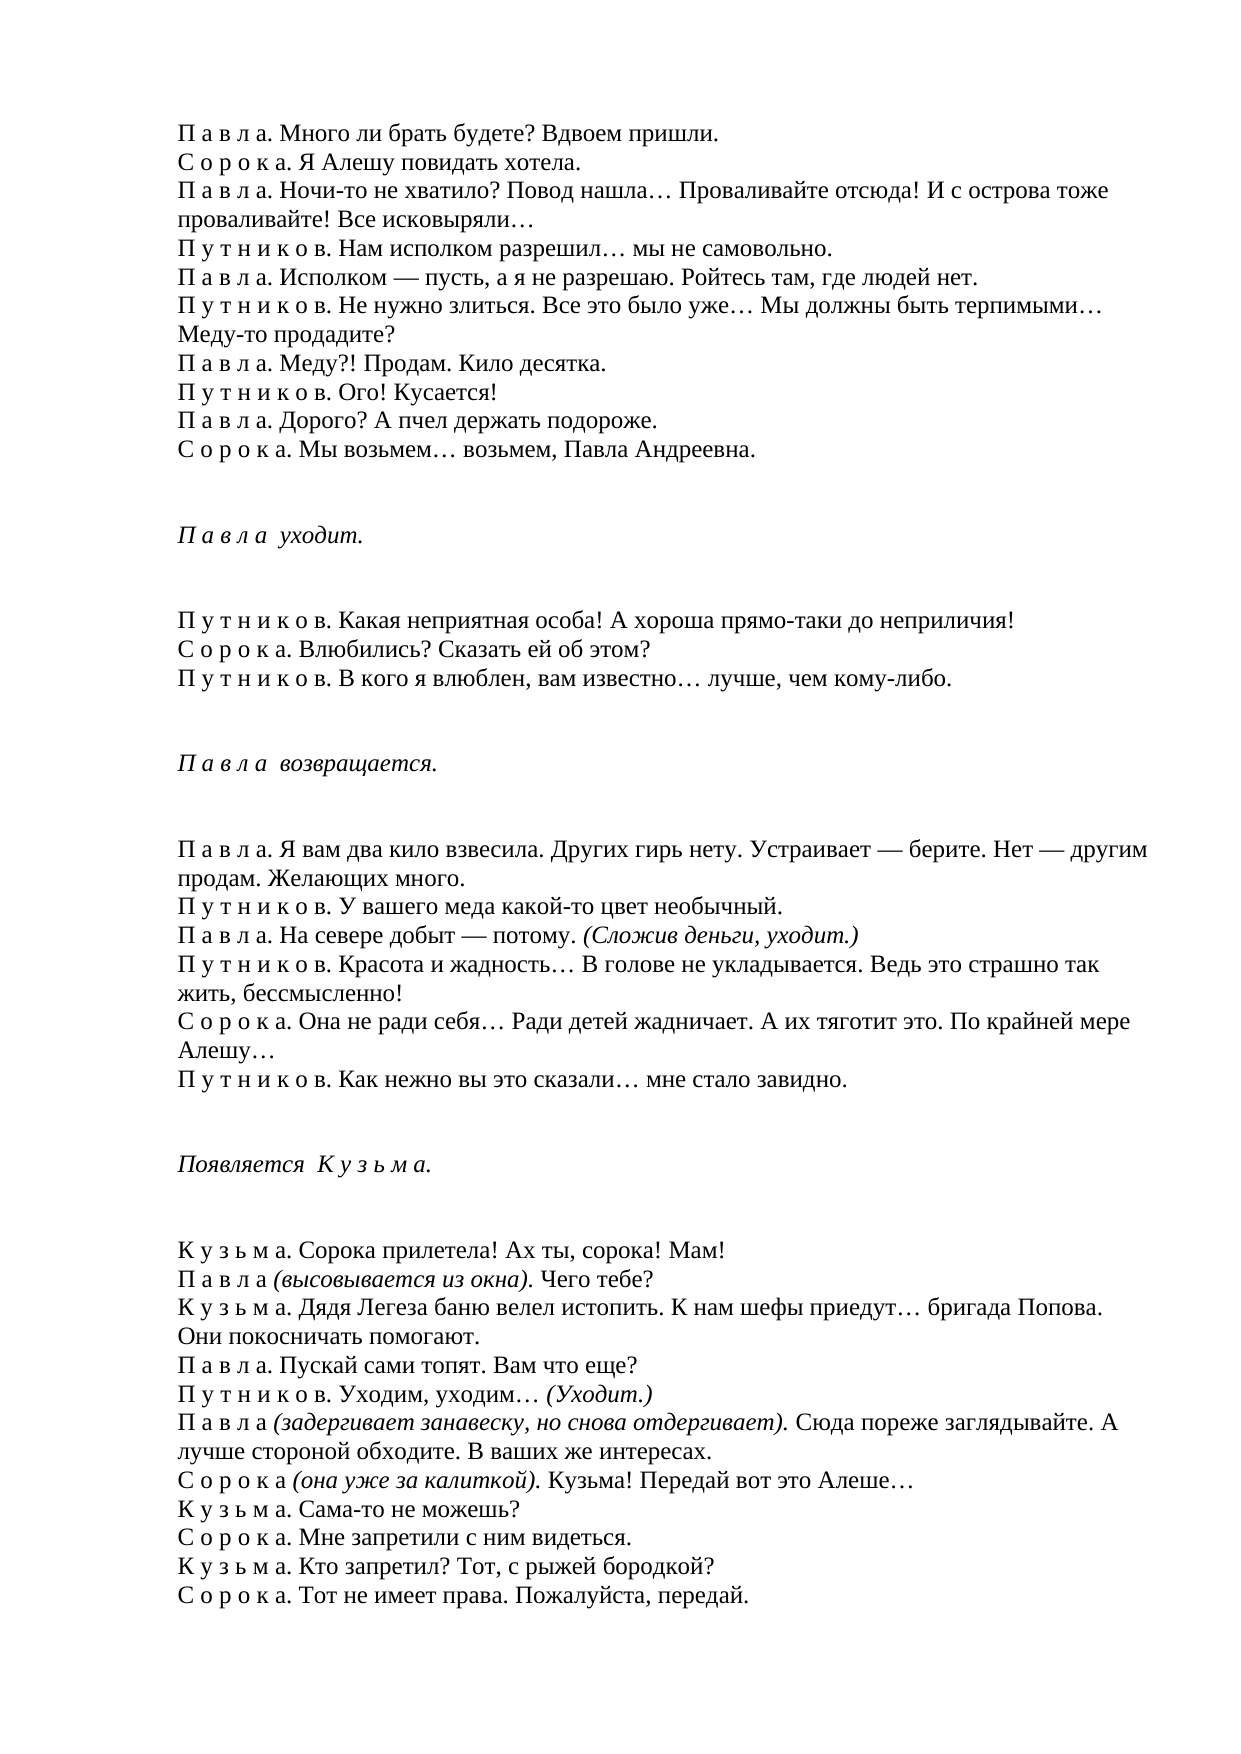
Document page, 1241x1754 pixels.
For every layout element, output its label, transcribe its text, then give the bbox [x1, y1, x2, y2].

text П а в л а. Я вам два кило взвесила. Других гирь нету. Устраивает — берите. Нет — другим продам. Желающих много. [177, 834, 1152, 891]
text П а в л а возвращается. [177, 748, 1152, 777]
text П у т н и к о в. Как нежно вы это сказали… мне стало завидно. [177, 1064, 1152, 1093]
text П у т н и к о в. Красота и жадность… В голове не укладывается. Ведь это страшно так жить, бессмысленно! [177, 949, 1152, 1006]
text К у з ь м а. Кто запретил? Тот, с рыжей бородкой? [177, 1551, 1152, 1580]
text С о р о к а. Влюбились? Сказать ей об этом? [177, 634, 1152, 663]
text П а в л а. Меду?! Продам. Кило десятка. [177, 348, 1152, 377]
text П а в л а. Много ли брать будете? Вдвоем пришли. [177, 118, 1152, 147]
text П а в л а. Исполком — пусть, а я не разрешаю. Ройтесь там, где людей нет. [177, 262, 1152, 291]
text С о р о к а. Тот не имеет права. Пожалуйста, передай. [177, 1580, 1152, 1609]
text П а в л а (задергивает занавеску, но снова отдергивает). Сюда пореже заглядывайте. А лучше стороной обходите. В ваших же интересах. [177, 1407, 1152, 1465]
text К у з ь м а. Дядя Легеза баню велел истопить. К нам шефы приедут… бригада Попова. Они покосничать помогают. [177, 1292, 1152, 1350]
text П у т н и к о в. Какая неприятная особа! А хороша прямо-таки до неприличия! [177, 605, 1152, 634]
text Появляется К у з ь м а. [177, 1149, 1152, 1178]
text П а в л а. Дорого? А пчел держать подороже. [177, 406, 1152, 434]
text П а в л а. Пускай сами топят. Вам что еще? [177, 1350, 1152, 1379]
text С о р о к а. Я Алешу повидать хотела. [177, 147, 1152, 176]
text П у т н и к о в. В кого я влюблен, вам известно… лучше, чем кому-либо. [177, 663, 1152, 692]
text С о р о к а. Она не ради себя… Ради детей жадничает. А их тяготит это. По крайней мере Алешу… [177, 1006, 1152, 1064]
text С о р о к а. Мы возьмем… возьмем, Павла Андреевна. [177, 434, 1152, 463]
text К у з ь м а. Сама-то не можешь? [177, 1494, 1152, 1522]
text П а в л а. На севере добыт — потому. (Сложив деньги, уходит.) [177, 920, 1152, 949]
text С о р о к а (она уже за калиткой). Кузьма! Передай вот это Алеше… [177, 1465, 1152, 1494]
text П у т н и к о в. У вашего меда какой-то цвет необычный. [177, 891, 1152, 920]
text П у т н и к о в. Нам исполком разрешил… мы не самовольно. [177, 233, 1152, 262]
text П у т н и к о в. Ого! Кусается! [177, 377, 1152, 406]
text П у т н и к о в. Не нужно злиться. Все это было уже… Мы должны быть терпимыми… Меду-то продадите? [177, 291, 1152, 348]
text К у з ь м а. Сорока прилетела! Ах ты, сорока! Мам! [177, 1235, 1152, 1264]
text П а в л а уходит. [177, 520, 1152, 549]
text П а в л а. Ночи-то не хватило? Повод нашла… Проваливайте отсюда! И с острова тоже проваливайте! Все исковыряли… [177, 176, 1152, 233]
text С о р о к а. Мне запретили с ним видеться. [177, 1522, 1152, 1551]
text П у т н и к о в. Уходим, уходим… (Уходит.) [177, 1379, 1152, 1407]
text П а в л а (высовывается из окна). Чего тебе? [177, 1264, 1152, 1292]
